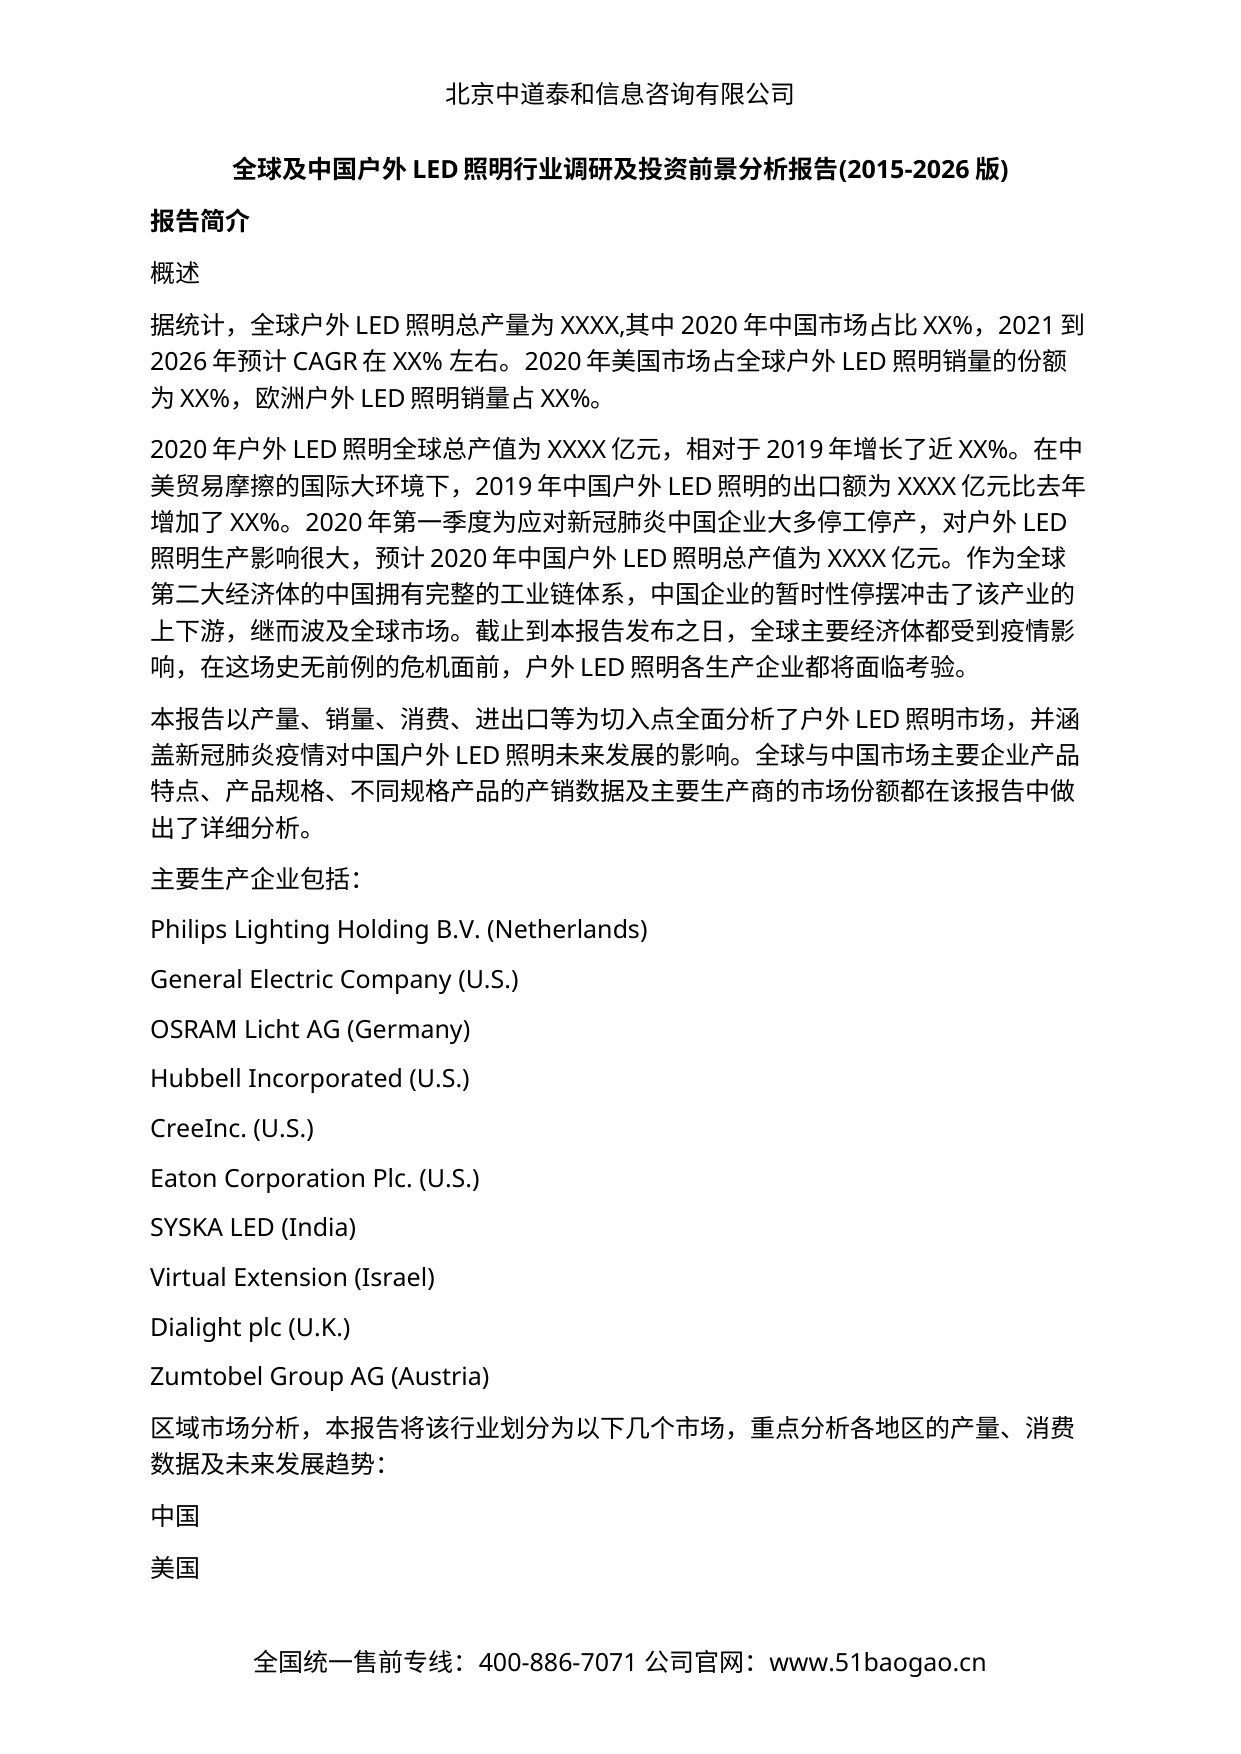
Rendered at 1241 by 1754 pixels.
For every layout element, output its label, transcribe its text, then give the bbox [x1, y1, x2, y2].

text Eaton Corporation Plc. (U.S.) [150, 1160, 1090, 1194]
text 本报告以产量、销量、消费、进出口等为切入点全面分析了户外LED照明市场，并涵盖新冠肺炎疫情对中国户外LED照明未来发展的影响。全球与中国市场主要企业产品特点、产品规格、不同规格产品的产销数据及主要生产商的市场份额都在该报告中做出了详细分析。 [150, 699, 1090, 844]
text CreeInc. (U.S.) [150, 1111, 1090, 1145]
text Zumtobel Group AG (Austria) [150, 1359, 1090, 1393]
text OSRAM Licht AG (Germany) [150, 1011, 1090, 1045]
text 据统计，全球户外LED照明总产量为XXXX,其中2020年中国市场占比XX%，2021到2026年预计CAGR在XX% 左右。2020年美国市场占全球户外LED照明销量的份额为XX%，欧洲户外LED照明销量占XX%。 [150, 306, 1090, 414]
text 报告简介 [150, 202, 1090, 238]
text 全球及中国户外LED照明行业调研及投资前景分析报告(2015-2026版) [150, 150, 1090, 186]
text 概述 [150, 254, 1090, 290]
text Hubbell Incorporated (U.S.) [150, 1061, 1090, 1095]
text General Electric Company (U.S.) [150, 962, 1090, 996]
text Philips Lighting Holding B.V. (Netherlands) [150, 912, 1090, 946]
text 2020年户外LED照明全球总产值为XXXX亿元，相对于2019年增长了近XX%。在中美贸易摩擦的国际大环境下，2019年中国户外LED照明的出口额为XXXX亿元比去年增加了XX%。2020年第一季度为应对新冠肺炎中国企业大多停工停产，对户外LED照明生产影响很大，预计2020年中国户外LED照明总产值为XXXX亿元。作为全球第二大经济体的中国拥有完整的工业链体系，中国企业的暂时性停摆冲击了该产业的上下游，继而波及全球市场。截止到本报告发布之日，全球主要经济体都受到疫情影响，在这场史无前例的危机面前，户外LED照明各生产企业都将面临考验。 [150, 430, 1090, 684]
text Virtual Extension (Israel) [150, 1260, 1090, 1294]
text 区域市场分析，本报告将该行业划分为以下几个市场，重点分析各地区的产量、消费数据及未来发展趋势： [150, 1409, 1090, 1481]
text 主要生产企业包括： [150, 860, 1090, 896]
text SYSKA LED (India) [150, 1210, 1090, 1244]
text 中国 [150, 1497, 1090, 1533]
text 美国 [150, 1549, 1090, 1585]
text Dialight plc (U.K.) [150, 1309, 1090, 1343]
